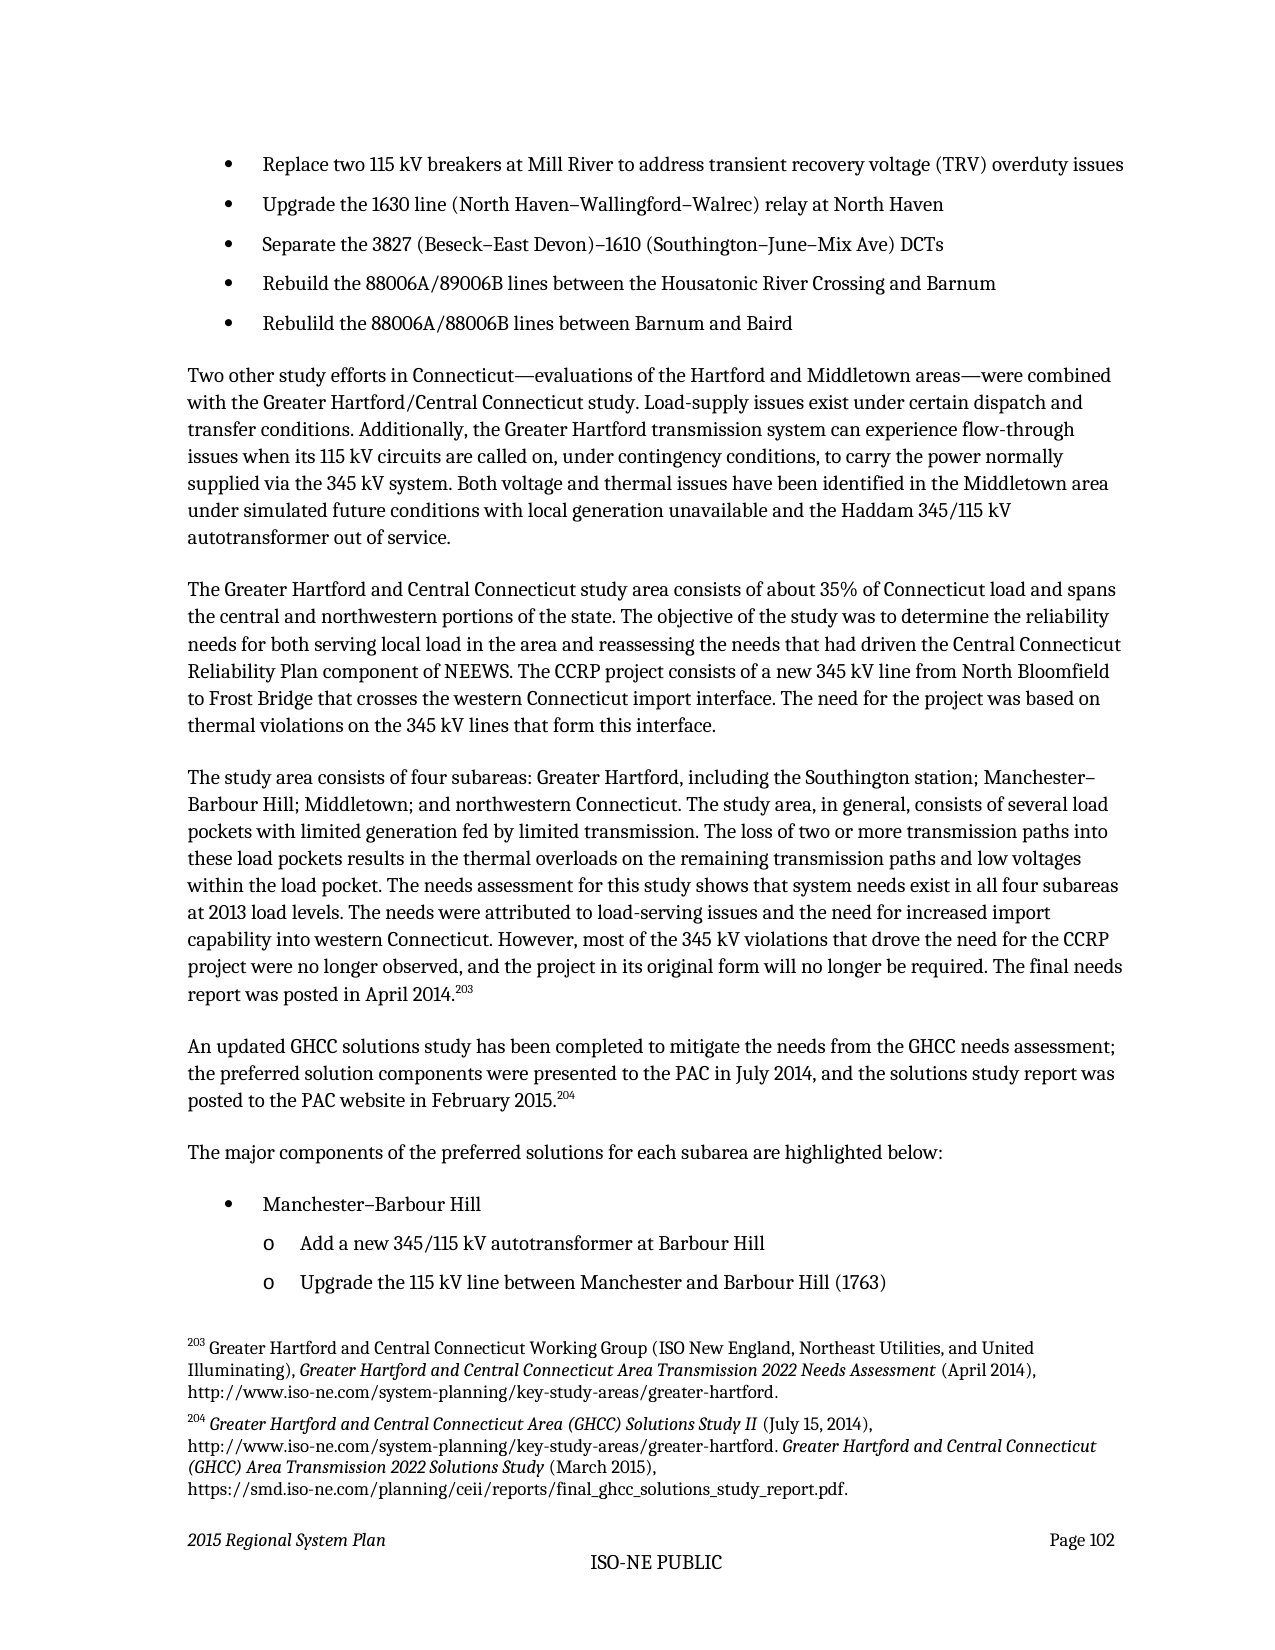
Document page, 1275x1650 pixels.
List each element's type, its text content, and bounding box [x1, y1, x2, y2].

list Upgrade the 1630 line (North Haven–Wallingford–Walrec) relay at North Haven [225, 189, 1125, 217]
list Replace two 115 kV breakers at Mill River to address transient recovery voltage (TRV) overduty issues [225, 150, 1125, 177]
list Manchester–Barbour Hill [225, 1189, 1125, 1217]
list Upgrade the 115 kV line between Manchester and Barbour Hill (1763) [262, 1269, 1125, 1296]
text The study area consists of four subareas: Greater Hartford, including the Southington station; Manchester–Barbour Hill; Middletown; and northwestern Connecticut. The study area, in general, consists of several load pockets with limited generation fed by limited transmission. The loss of two or more transmission paths into these load pockets results in the thermal overloads on the remaining transmission paths and low voltages within the load pocket. The needs assessment for this study shows that system needs exist in all four subareas at 2013 load levels. The needs were attributed to load-serving issues and the need for increased import capability into western Connecticut. However, most of the 345 kV violations that drove the need for the CCRP project were no longer observed, and the project in its original form will no longer be required. The final needs report was posted in April 2014. [187, 762, 1125, 1006]
text The Greater Hartford and Central Connecticut study area consists of about 35% of Connecticut load and spans the central and northwestern portions of the state. The objective of the study was to determine the reliability needs for both serving local load in the area and reassessing the needs that had driven the Central Connecticut Reliability Plan component of NEEWS. The CCRP project consists of a new 345 kV line from North Bloomfield to Frost Bridge that crosses the western Connecticut import interface. The need for the project was based on thermal violations on the 345 kV lines that form this interface. [187, 575, 1125, 737]
text The major components of the preferred solutions for each subarea are highlighted below: [187, 1137, 1125, 1164]
text An updated GHCC solutions study has been completed to mitigate the needs from the GHCC needs assessment; the preferred solution components were presented to the PAC in July 2014, and the solutions study report was posted to the PAC website in February 2015. [187, 1031, 1125, 1112]
list Separate the 3827 (Beseck–East Devon)–1610 (Southington–June–Mix Ave) DCTs [225, 229, 1125, 256]
list Rebuild the 88006A/89006B lines between the Housatonic River Crossing and Barnum [225, 269, 1125, 296]
text Two other study efforts in Connecticut—evaluations of the Hartford and Middletown areas—were combined with the Greater Hartford/Central Connecticut study. Load-supply issues exist under certain dispatch and transfer conditions. Additionally, the Greater Hartford transmission system can experience flow-through issues when its 115 kV circuits are called on, under contingency conditions, to carry the power normally supplied via the 345 kV system. Both voltage and thermal issues have been identified in the Middletown area under simulated future conditions with local generation unavailable and the Haddam 345/115 kV autotransformer out of service. [187, 360, 1125, 550]
list Rebulild the 88006A/88006B lines between Barnum and Baird [225, 308, 1125, 335]
list Add a new 345/115 kV autotransformer at Barbour Hill [262, 1229, 1125, 1256]
